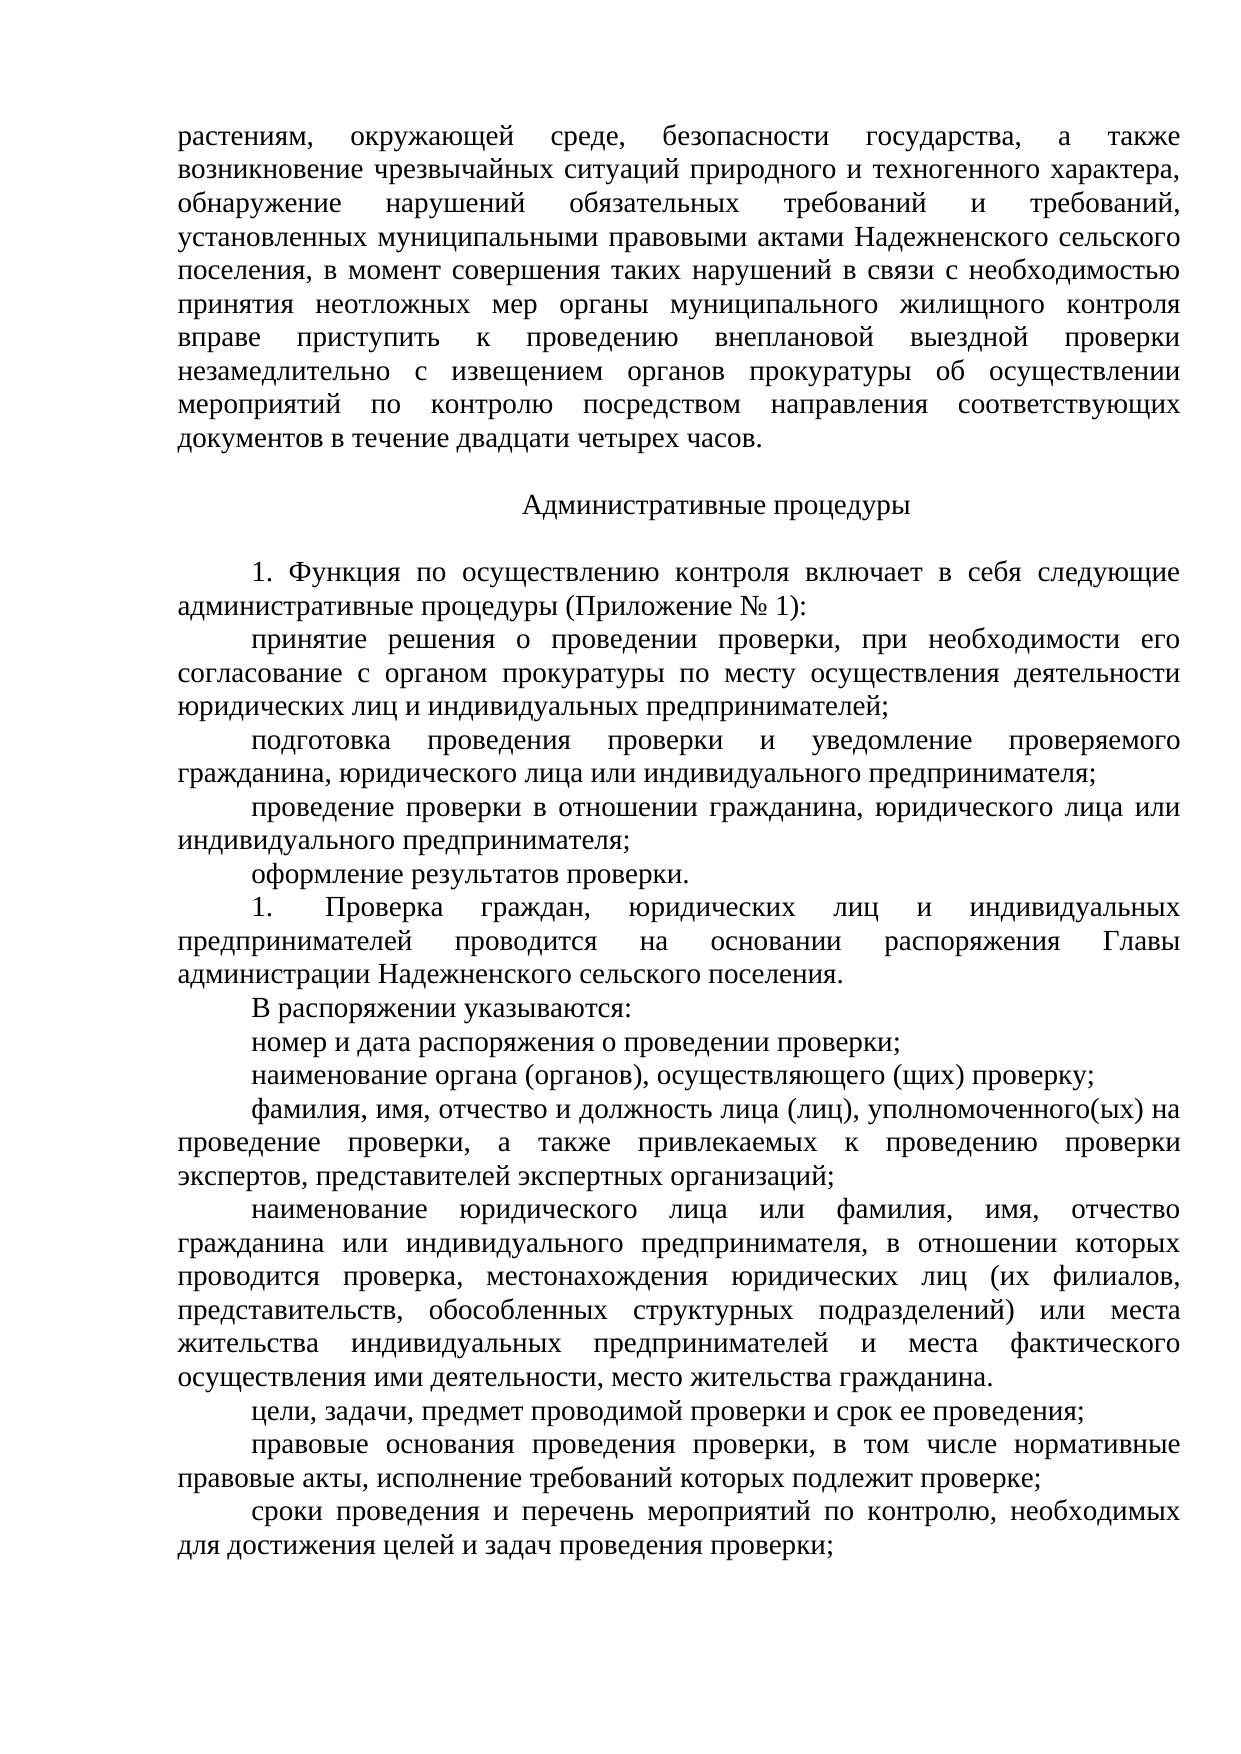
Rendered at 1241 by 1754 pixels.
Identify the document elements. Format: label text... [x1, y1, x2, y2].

list Проверка граждан, юридических лиц и индивидуальных предпринимателей проводится на основании распоряжения Главы администрации Надежненского сельского поселения. [177, 889, 1181, 990]
text 1. Функция по осуществлению контроля включает в себя следующие административные процедуры (Приложение № 1): [177, 554, 1181, 621]
text проведение проверки в отношении гражданина, юридического лица или индивидуального предпринимателя; [177, 789, 1181, 856]
text наименование юридического лица или фамилия, имя, отчество гражданина или индивидуального предпринимателя, в отношении которых проводится проверка, местонахождения юридических лиц (их филиалов, представительств, обособленных структурных подразделений) или места жительства индивидуальных предпринимателей и места фактического осуществления ими деятельности, место жительства гражданина. [177, 1191, 1181, 1393]
text оформление результатов проверки. [177, 856, 1181, 889]
text правовые основания проведения проверки, в том числе нормативные правовые акты, исполнение требований которых подлежит проверке; [177, 1426, 1181, 1493]
text сроки проведения и перечень мероприятий по контролю, необходимых для достижения целей и задач проведения проверки; [177, 1493, 1181, 1560]
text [177, 118, 1181, 453]
text принятие решения о проведении проверки, при необходимости его согласование с органом прокуратуры по месту осуществления деятельности юридических лиц и индивидуальных предпринимателей; [177, 621, 1181, 722]
text В распоряжении указываются: [177, 990, 1181, 1024]
text номер и дата распоряжения о проведении проверки; [177, 1024, 1181, 1057]
text цели, задачи, предмет проводимой проверки и срок ее проведения; [177, 1393, 1181, 1426]
text подготовка проведения проверки и уведомление проверяемого гражданина, юридического лица или индивидуального предпринимателя; [177, 722, 1181, 789]
text наименование органа (органов), осуществляющего (щих) проверку; [177, 1057, 1181, 1091]
text фамилия, имя, отчество и должность лица (лиц), уполномоченного(ых) на проведение проверки, а также привлекаемых к проведению проверки экспертов, представителей экспертных организаций; [177, 1091, 1181, 1191]
text Административные процедуры [177, 487, 1181, 521]
